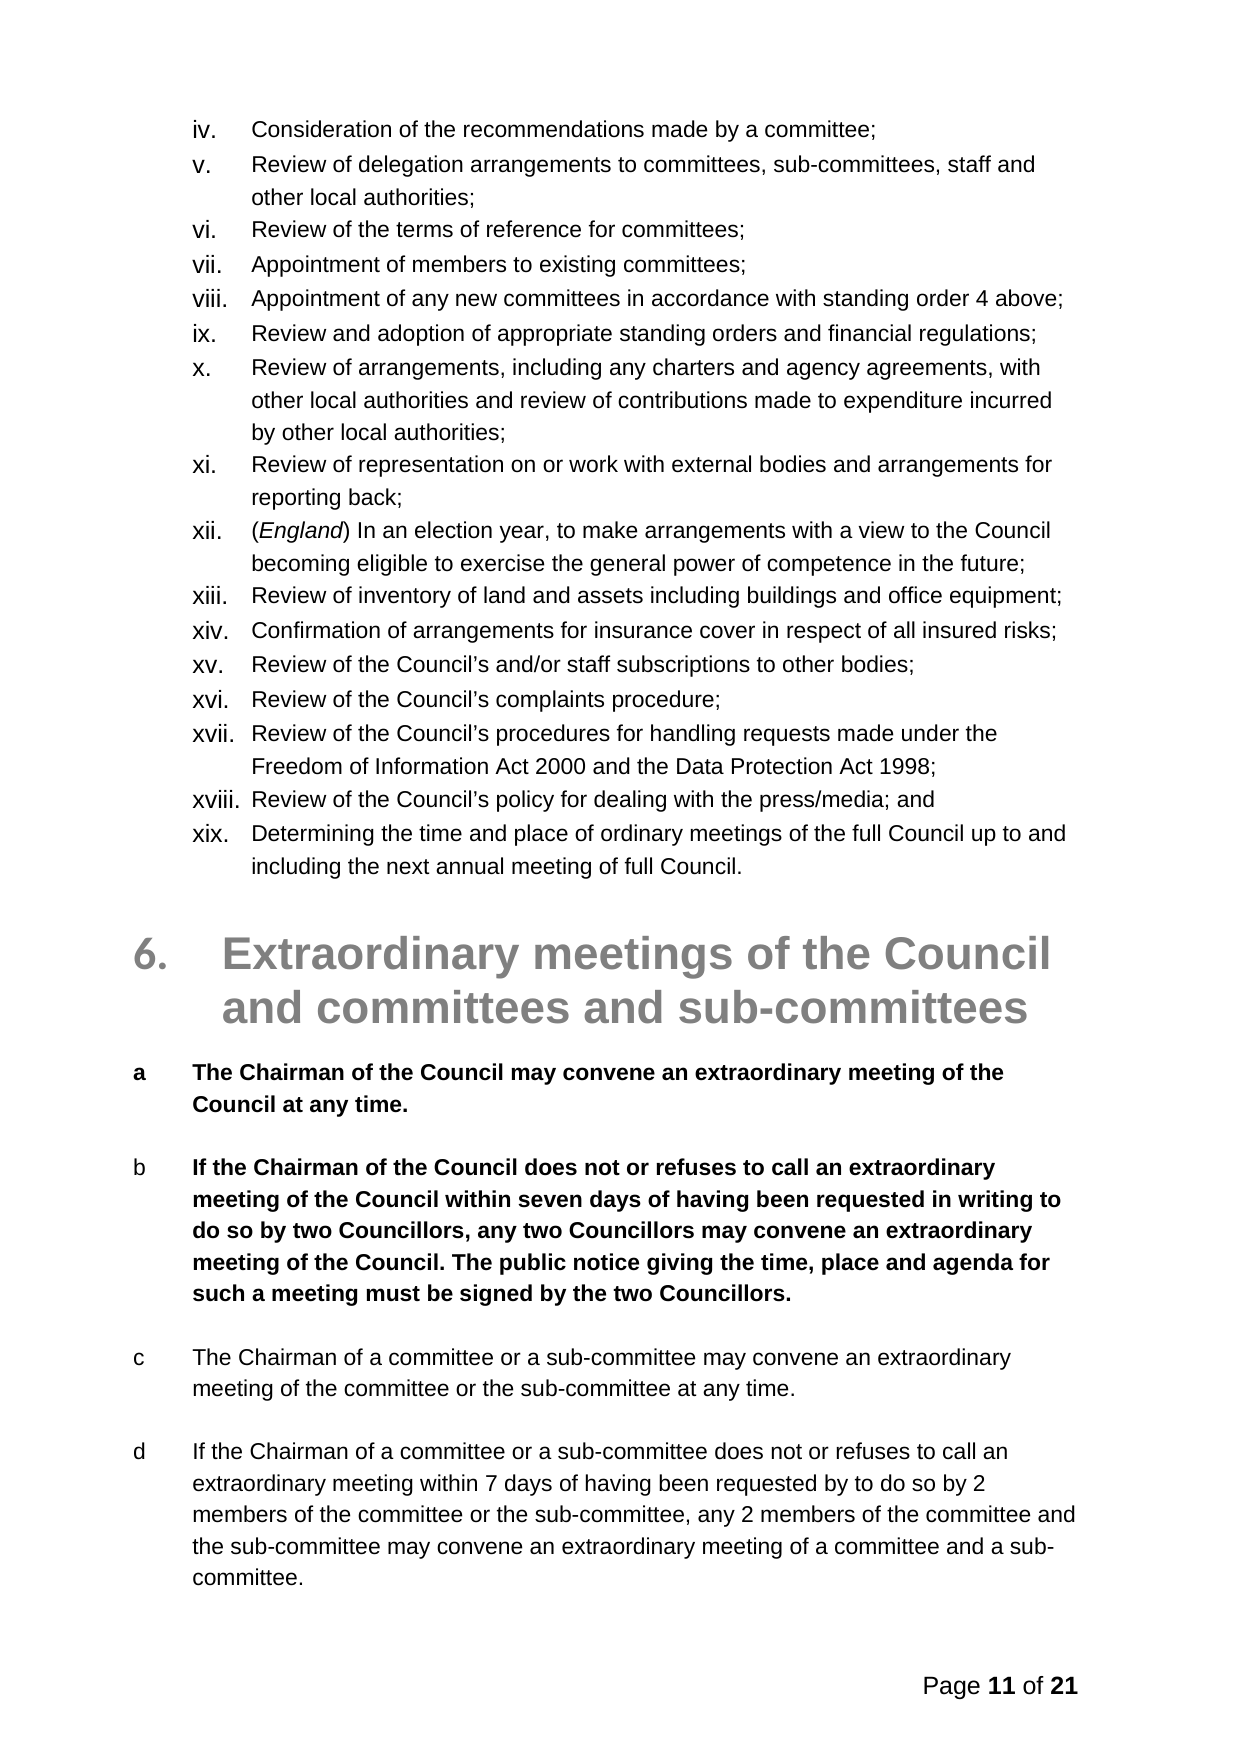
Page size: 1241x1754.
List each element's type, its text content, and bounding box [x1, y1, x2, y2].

list (England) In an election year, to make arrangements with a view to the Council becoming eligible to exercise the general power of competence in the future; [192, 516, 1078, 576]
list Review and adoption of appropriate standing orders and financial regulations; [192, 319, 1078, 347]
list The Chairman of the Council may convene an extraordinary meeting of the Council at any time. [133, 1059, 1078, 1117]
list Appointment of any new committees in accordance with standing order 4 above; [192, 284, 1078, 313]
list The Chairman of a committee or a sub-committee may convene an extraordinary meeting of the committee or the sub-committee at any time. [133, 1343, 1078, 1401]
list Review of the Council’s policy for dealing with the press/media; and [192, 785, 1078, 813]
list Appointment of members to existing committees; [192, 250, 1078, 278]
list Review of the Council’s complaints procedure; [192, 685, 1078, 713]
list Review of inventory of land and assets including buildings and office equipment; [192, 581, 1078, 610]
list Review of representation on or work with external bodies and arrangements for reporting back; [192, 450, 1078, 511]
list If the Chairman of the Council does not or refuses to call an extraordinary meeting of the Council within seven days of having been requested in writing to do so by two Councillors, any two Councillors may convene an extraordinary meeting of the Council. The public notice giving the time, place and agenda for such a meeting must be signed by the two Councillors. [133, 1154, 1078, 1307]
list Review of delegation arrangements to committees, sub-committees, staff and other local authorities; [192, 150, 1078, 210]
subtitle Extraordinary meetings of the Council and committees and sub-committees [133, 925, 1078, 1033]
list Confirmation of arrangements for insurance cover in respect of all insured risks; [192, 616, 1078, 644]
list Review of the Council’s procedures for handling requests made under the Freedom of Information Act 2000 and the Data Protection Act 1998; [192, 719, 1078, 779]
list Review of the terms of reference for committees; [192, 215, 1078, 244]
list Review of arrangements, including any charters and agency agreements, with other local authorities and review of contributions made to expenditure incurred by other local authorities; [192, 353, 1078, 445]
list Review of the Council’s and/or staff subscriptions to other bodies; [192, 650, 1078, 679]
list Consideration of the recommendations made by a committee; [192, 115, 1078, 144]
list Determining the time and place of ordinary meetings of the full Council up to and including the next annual meeting of full Council. [192, 819, 1078, 879]
list If the Chairman of a committee or a sub-committee does not or refuses to call an extraordinary meeting within 7 days of having been requested by to do so by 2 members of the committee or the sub-committee, any 2 members of the committee and the sub-committee may convene an extraordinary meeting of a committee and a sub-committee. [133, 1438, 1078, 1591]
